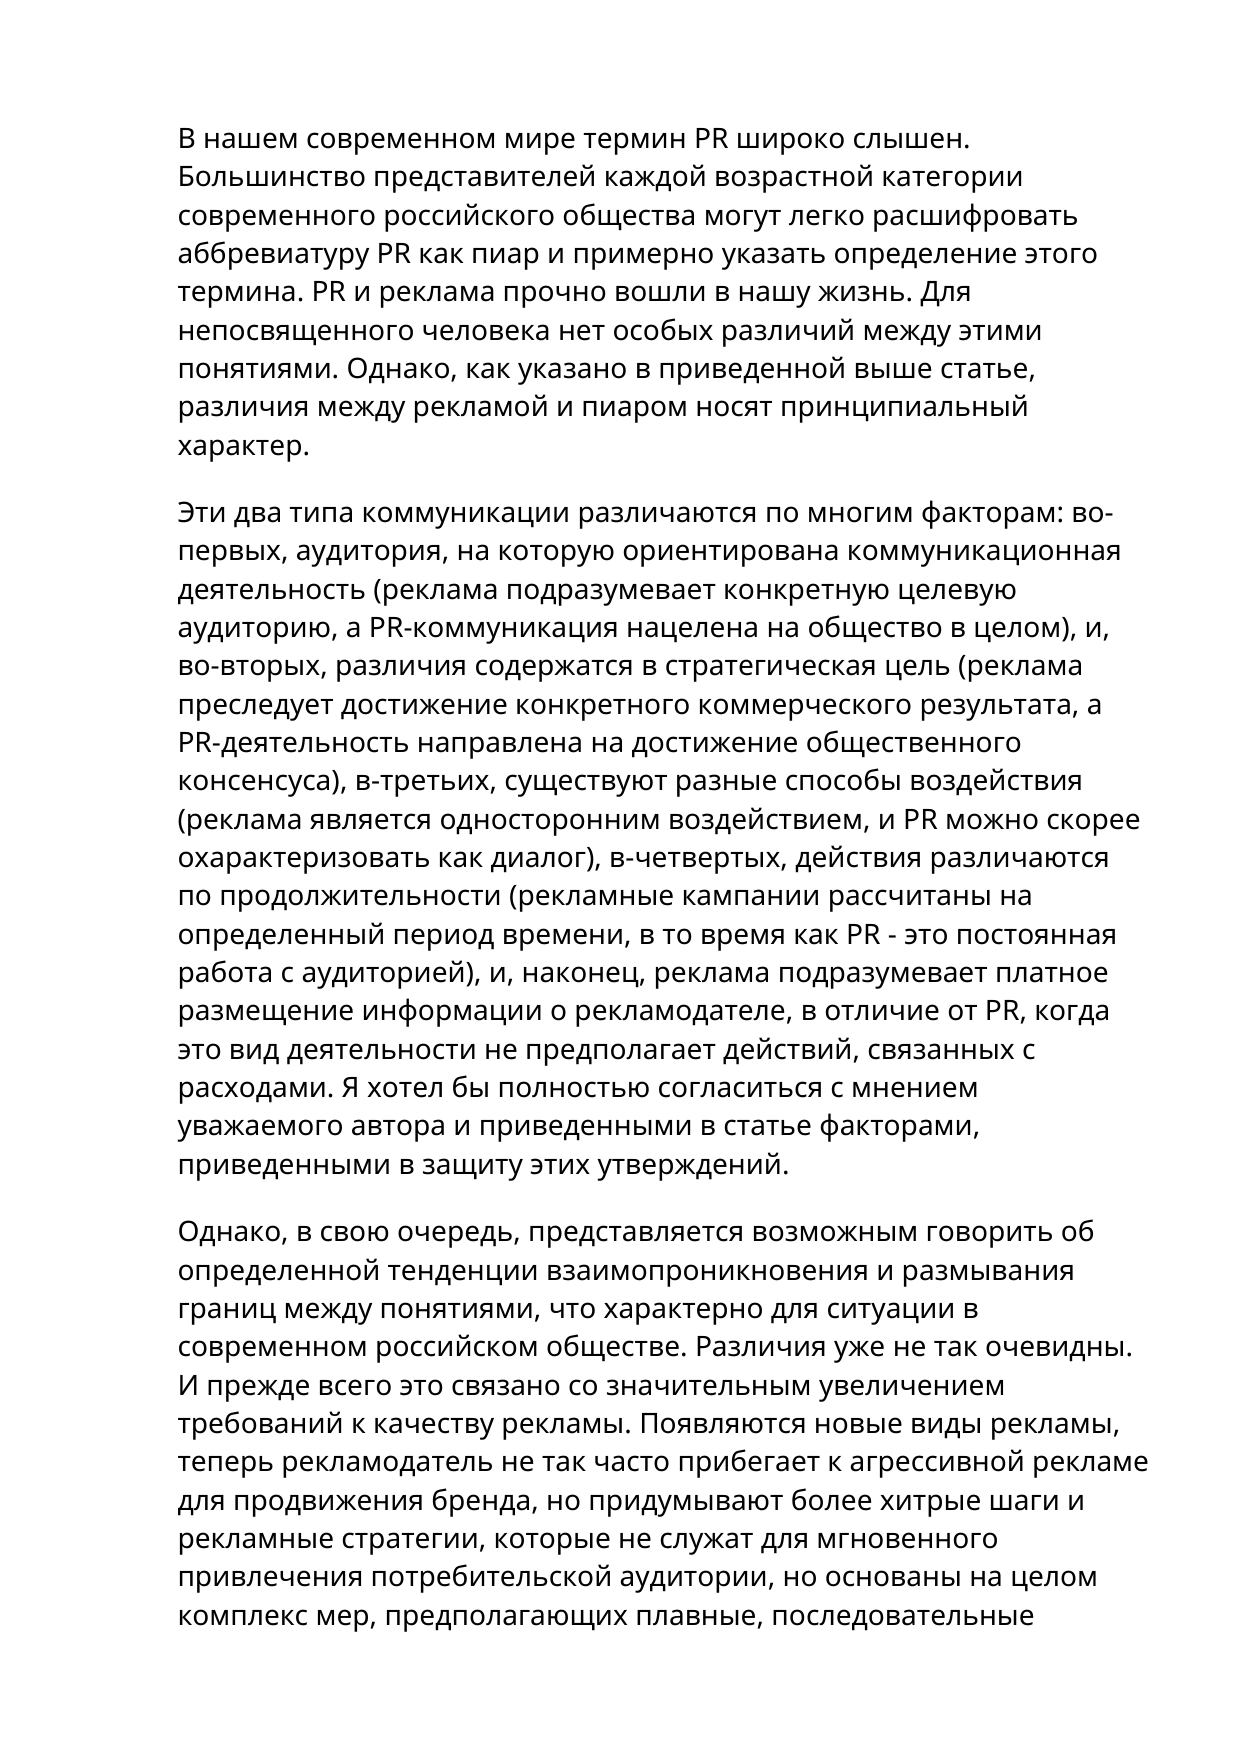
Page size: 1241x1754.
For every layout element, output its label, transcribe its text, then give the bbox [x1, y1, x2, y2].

text Эти два типа коммуникации различаются по многим факторам: во-первых, аудитория, на которую ориентирована коммуникационная деятельность (реклама подразумевает конкретную целевую аудиторию, а PR-коммуникация нацелена на общество в целом), и, во-вторых, различия содержатся в стратегическая цель (реклама преследует достижение конкретного коммерческого результата, а PR-деятельность направлена ​​на достижение общественного консенсуса), в-третьих, существуют разные способы воздействия (реклама является односторонним воздействием, и PR можно скорее охарактеризовать как диалог), в-четвертых, действия различаются по продолжительности (рекламные кампании рассчитаны на определенный период времени, в то время как PR - это постоянная работа с аудиторией), и, наконец, реклама подразумевает платное размещение информации о рекламодателе, в отличие от PR, когда это вид деятельности не предполагает действий, связанных с расходами. Я хотел бы полностью согласиться с мнением уважаемого автора и приведенными в статье факторами, приведенными в защиту этих утверждений. [177, 492, 1152, 1182]
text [177, 1211, 1152, 1633]
text В нашем современном мире термин PR широко слышен. Большинство представителей каждой возрастной категории современного российского общества могут легко расшифровать аббревиатуру PR как пиар и примерно указать определение этого термина. PR и реклама прочно вошли в нашу жизнь. Для непосвященного человека нет особых различий между этими понятиями. Однако, как указано в приведенной выше статье, различия между рекламой и пиаром носят принципиальный характер. [177, 118, 1152, 463]
